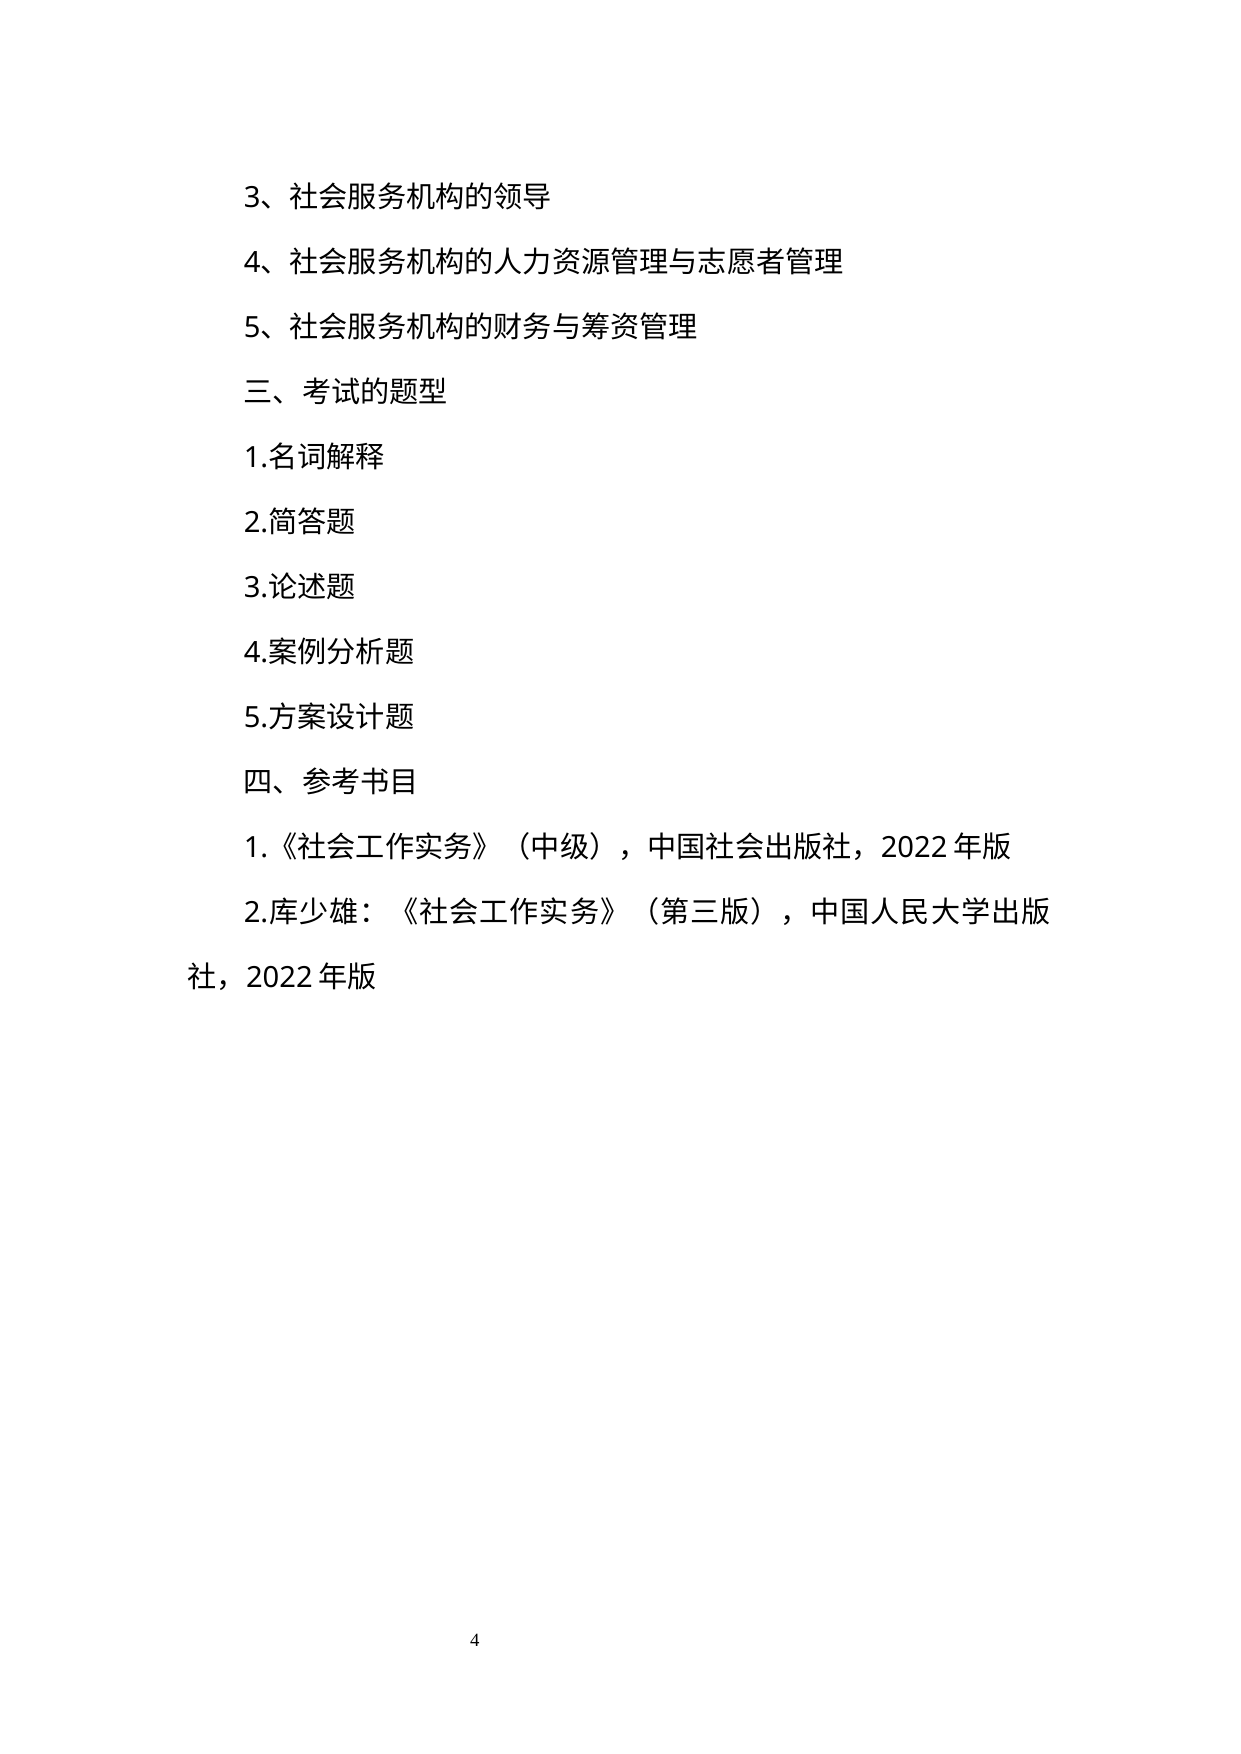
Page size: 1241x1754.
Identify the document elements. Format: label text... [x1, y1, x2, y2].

text 三、考试的题型 [187, 357, 1053, 422]
text 4.案例分析题 [187, 617, 1053, 682]
text 2.简答题 [187, 487, 1053, 552]
text 5、社会服务机构的财务与筹资管理 [187, 292, 1053, 357]
text 3、社会服务机构的领导 [187, 162, 1053, 227]
text 5.方案设计题 [187, 682, 1053, 747]
text 3.论述题 [187, 552, 1053, 617]
text 1.《社会工作实务》（中级），中国社会出版社，2022年版 [187, 812, 1053, 877]
text 2.库少雄：《社会工作实务》（第三版），中国人民大学出版社，2022年版 [187, 877, 1053, 1007]
text 4、社会服务机构的人力资源管理与志愿者管理 [187, 227, 1053, 292]
text 四、参考书目 [187, 747, 1053, 812]
text 1.名词解释 [187, 422, 1053, 487]
